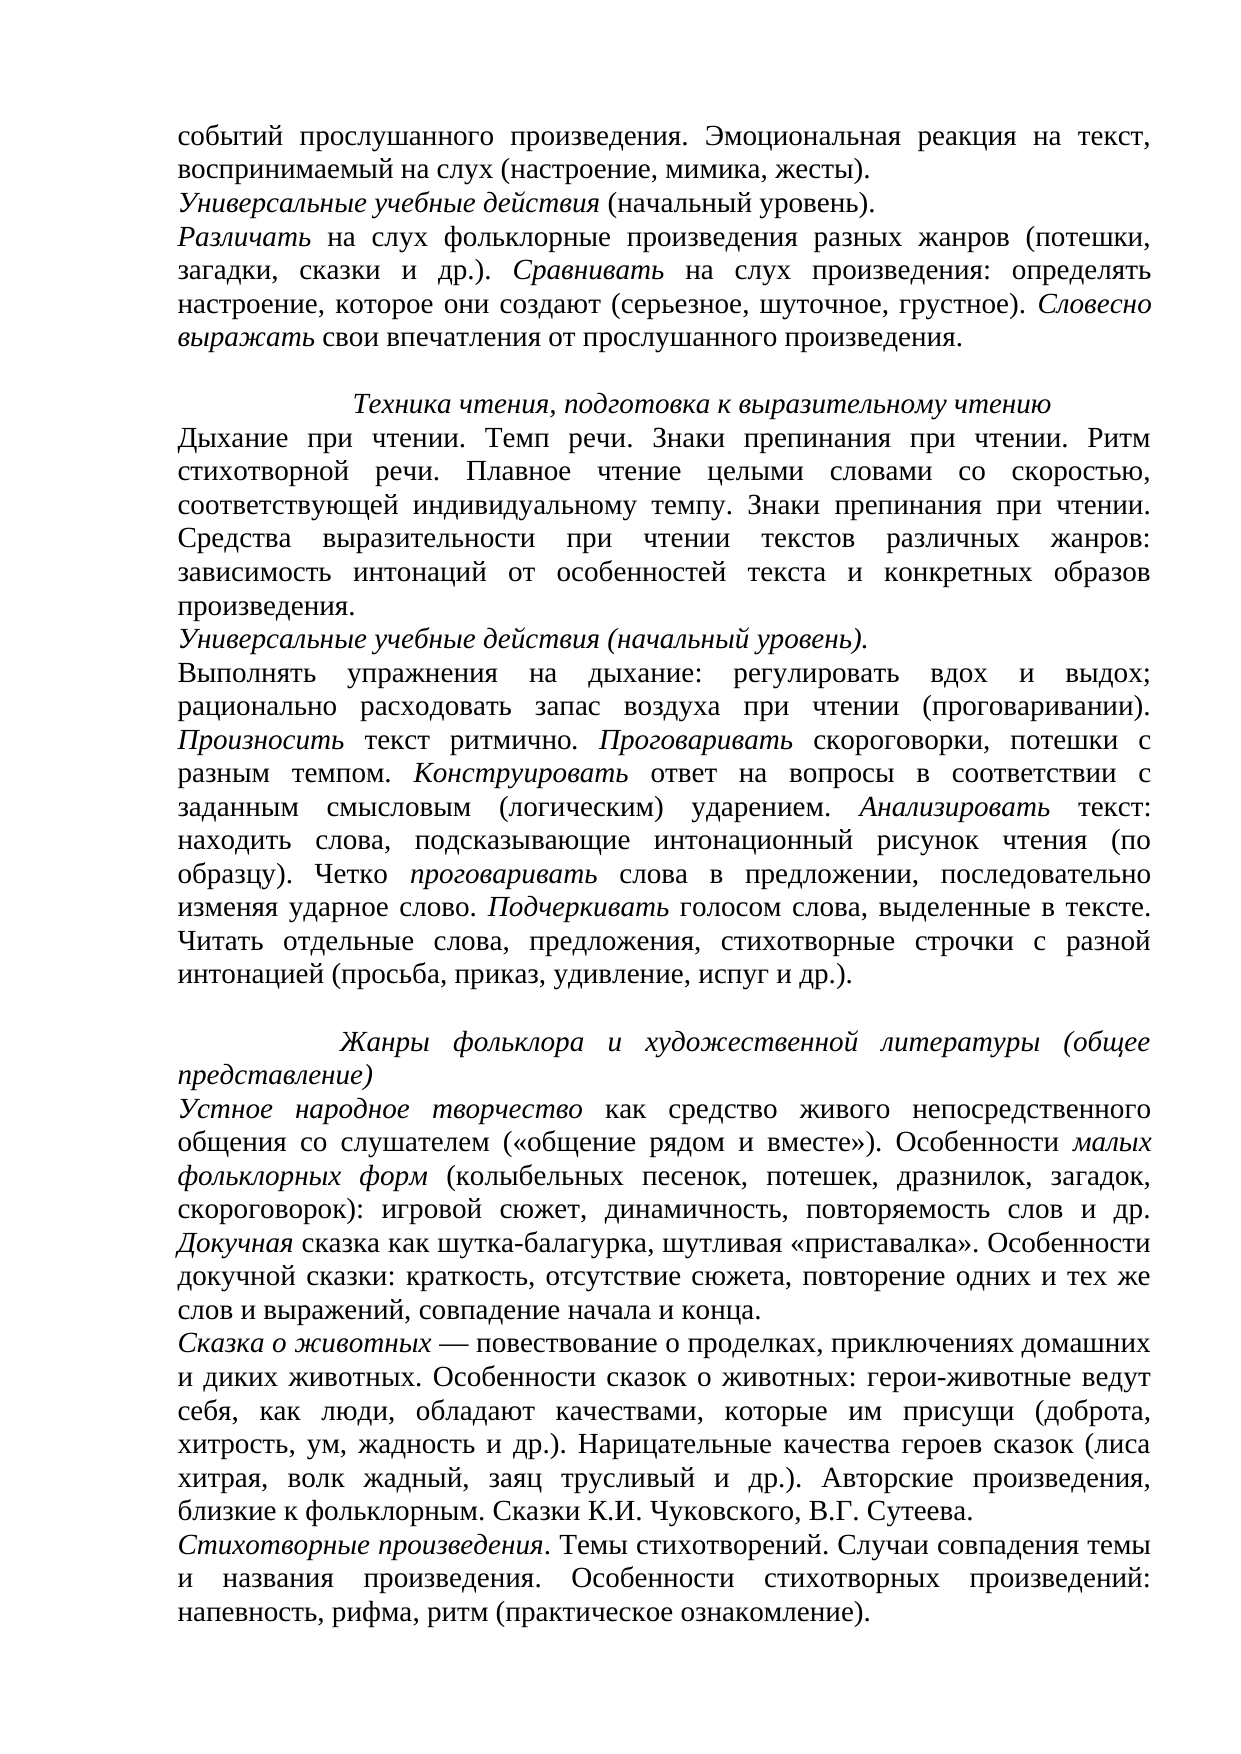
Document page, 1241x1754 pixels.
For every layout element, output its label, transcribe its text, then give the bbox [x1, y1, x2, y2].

text Универсальные учебные действия (начальный уровень). [177, 621, 1152, 655]
text Сказка о животных — повествование о проделках, приключениях домашних и диких животных. Особенности сказок о животных: герои-животные ведут себя, как люди, обладают качествами, которые им присущи (доброта, хитрость, ум, жадность и др.). Нарицательные качества героев сказок (лиса хитрая, волк жадный, заяц трусливый и др.). Авторские произведения, близкие к фольклорным. Сказки К.И. Чуковского, В.Г. Сутеева. [177, 1326, 1152, 1527]
text Универсальные учебные действия (начальный уровень). [177, 185, 1152, 219]
text Устное народное творчество как средство живого непосредственного общения со слушателем («общение рядом и вместе»). Особенности малых фольклорных форм (колыбельных песенок, потешек, дразнилок, загадок, скороговорок): игровой сюжет, динамичность, повторяемость слов и др. Докучная сказка как шутка-балагурка, шутливая «приставалка». Особенности докучной сказки: краткость, отсутствие сюжета, повторение одних и тех же слов и выражений, совпадение начала и конца. [177, 1091, 1152, 1326]
text Дыхание при чтении. Темп речи. Знаки препинания при чтении. Ритм стихотворной речи. Плавное чтение целыми словами со скоростью, соответствующей индивидуальному темпу. Знаки препинания при чтении. Средства выразительности при чтении текстов различных жанров: зависимость интонаций от особенностей текста и конкретных образов произведения. [177, 420, 1152, 621]
text Жанры фольклора и художественной литературы (общее представление) [177, 1024, 1152, 1091]
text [177, 118, 1152, 185]
text Техника чтения, подготовка к выразительному чтению [177, 386, 1152, 420]
text Стихотворные произведения. Темы стихотворений. Случаи совпадения темы и названия произведения. Особенности стихотворных произведений: напевность, рифма, ритм (практическое ознакомление). [177, 1527, 1152, 1627]
text Различать на слух фольклорные произведения разных жанров (потешки, загадки, сказки и др.). Сравнивать на слух произведения: определять настроение, которое они создают (серьезное, шуточное, грустное). Словесно выражать свои впечатления от прослушанного произведения. [177, 219, 1152, 353]
text Выполнять упражнения на дыхание: регулировать вдох и выдох; рационально расходовать запас воздуха при чтении (проговаривании). Произносить текст ритмично. Проговаривать скороговорки, потешки с разным темпом. Конструировать ответ на вопросы в соответствии с заданным смысловым (логическим) ударением. Анализировать текст: находить слова, подсказывающие интонационный рисунок чтения (по образцу). Четко проговаривать слова в предложении, последовательно изменяя ударное слово. Подчеркивать голосом слова, выделенные в тексте. Читать отдельные слова, предложения, стихотворные строчки с разной интонацией (просьба, приказ, удивление, испуг и др.). [177, 655, 1152, 990]
